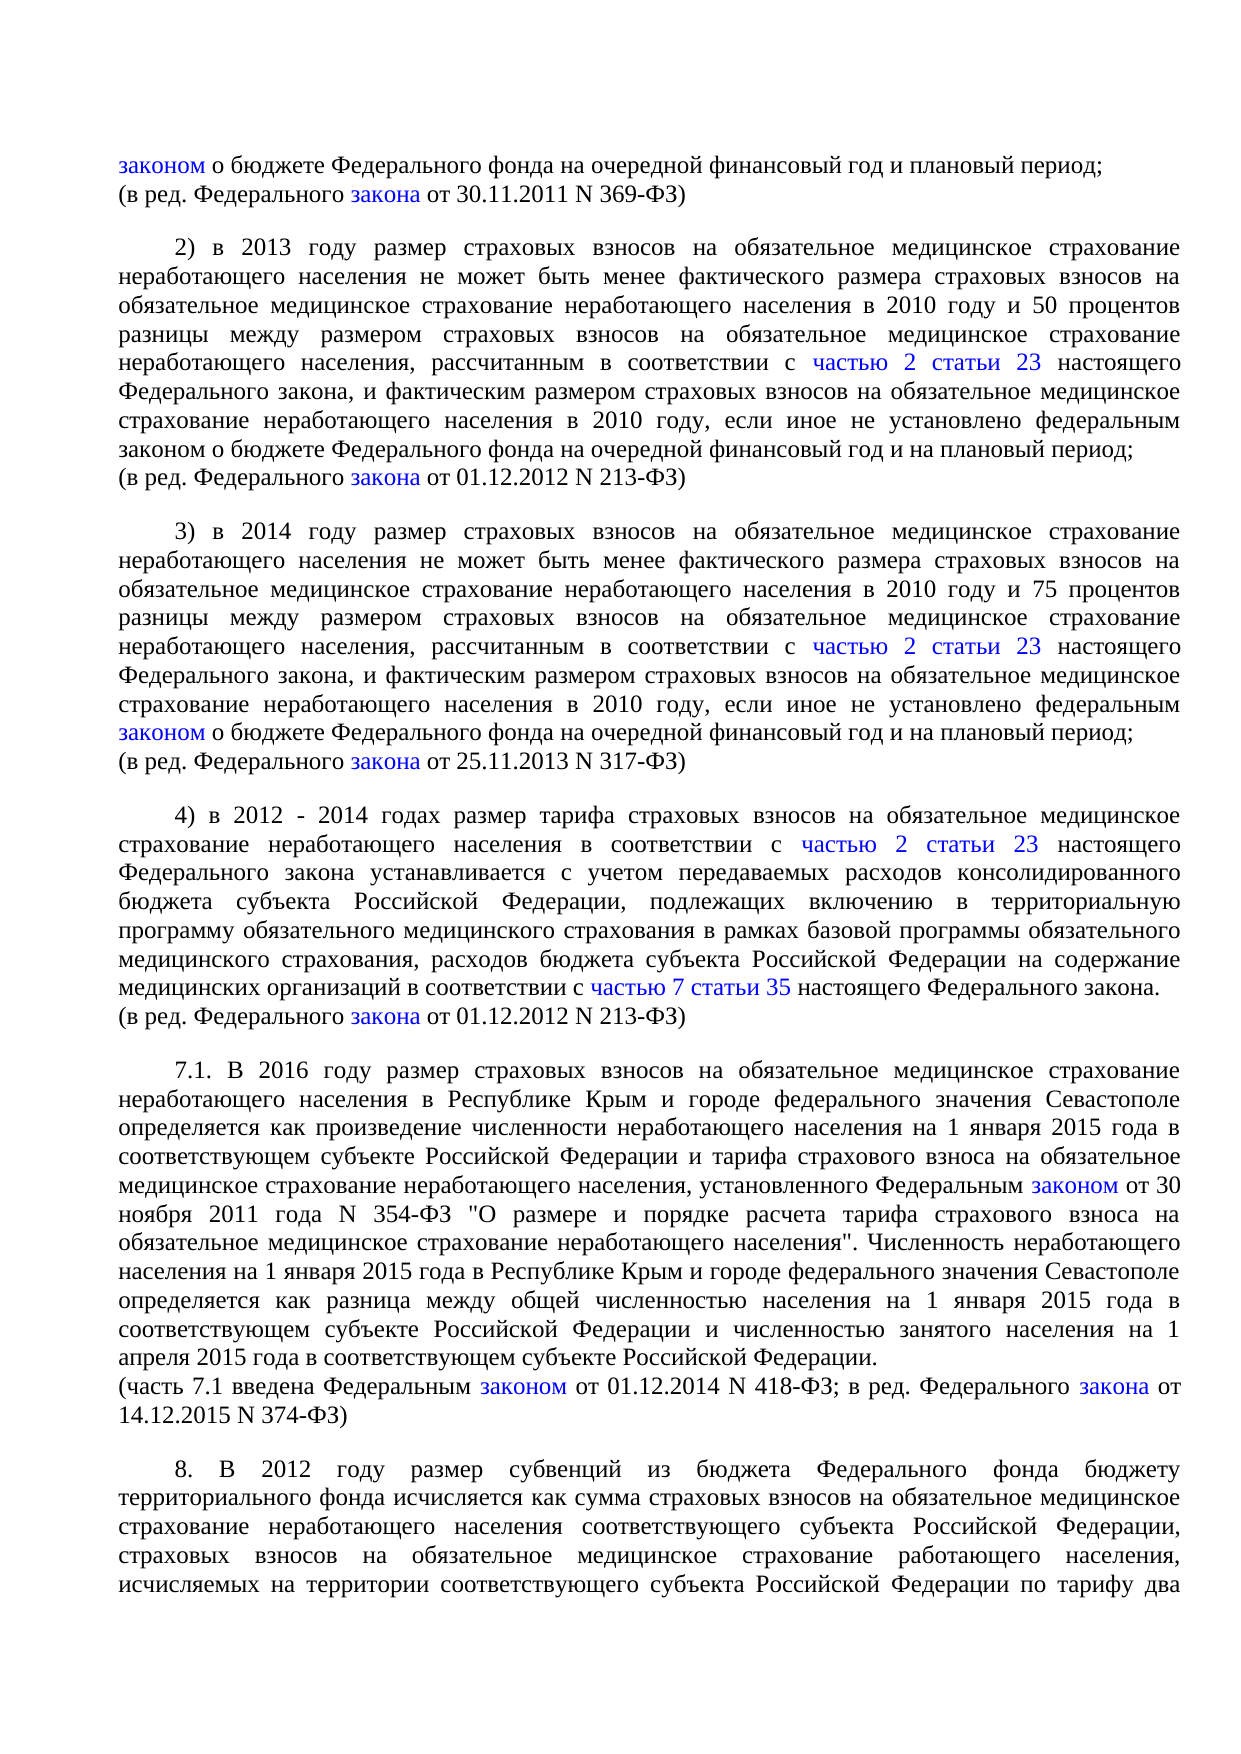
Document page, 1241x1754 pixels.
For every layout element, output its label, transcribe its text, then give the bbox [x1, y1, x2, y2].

text 3) в 2014 году размер страховых взносов на обязательное медицинское страхование неработающего населения не может быть менее фактического размера страховых взносов на обязательное медицинское страхование неработающего населения в 2010 году и 75 процентов разницы между размером страховых взносов на обязательное медицинское страхование неработающего населения, рассчитанным в соответствии с частью 2 статьи 23 настоящего Федерального закона, и фактическим размером страховых взносов на обязательное медицинское страхование неработающего населения в 2010 году, если иное не установлено федеральным законом о бюджете Федерального фонда на очередной финансовый год и на плановый период; [118, 516, 1181, 746]
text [118, 150, 1181, 179]
text (в ред. Федерального закона от 01.12.2012 N 213-ФЗ) [118, 1001, 1181, 1030]
text 2) в 2013 году размер страховых взносов на обязательное медицинское страхование неработающего населения не может быть менее фактического размера страховых взносов на обязательное медицинское страхование неработающего населения в 2010 году и 50 процентов разницы между размером страховых взносов на обязательное медицинское страхование неработающего населения, рассчитанным в соответствии с частью 2 статьи 23 настоящего Федерального закона, и фактическим размером страховых взносов на обязательное медицинское страхование неработающего населения в 2010 году, если иное не установлено федеральным законом о бюджете Федерального фонда на очередной финансовый год и на плановый период; [118, 232, 1181, 462]
text (часть 7.1 введена Федеральным законом от 01.12.2014 N 418-ФЗ; в ред. Федерального закона от 14.12.2015 N 374-ФЗ) [118, 1371, 1181, 1429]
text (в ред. Федерального закона от 25.11.2013 N 317-ФЗ) [118, 746, 1181, 775]
text 7.1. В 2016 году размер страховых взносов на обязательное медицинское страхование неработающего населения в Республике Крым и городе федерального значения Севастополе определяется как произведение численности неработающего населения на 1 января 2015 года в соответствующем субъекте Российской Федерации и тарифа страхового взноса на обязательное медицинское страхование неработающего населения, установленного Федеральным законом от 30 ноября 2011 года N 354-ФЗ "О размере и порядке расчета тарифа страхового взноса на обязательное медицинское страхование неработающего населения". Численность неработающего населения на 1 января 2015 года в Республике Крым и городе федерального значения Севастополе определяется как разница между общей численностью населения на 1 января 2015 года в соответствующем субъекте Российской Федерации и численностью занятого населения на 1 апреля 2015 года в соответствующем субъекте Российской Федерации. [118, 1055, 1181, 1371]
text (в ред. Федерального закона от 01.12.2012 N 213-ФЗ) [118, 462, 1181, 491]
text (в ред. Федерального закона от 30.11.2011 N 369-ФЗ) [118, 179, 1181, 207]
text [118, 1454, 1181, 1597]
text 4) в 2012 - 2014 годах размер тарифа страховых взносов на обязательное медицинское страхование неработающего населения в соответствии с частью 2 статьи 23 настоящего Федерального закона устанавливается с учетом передаваемых расходов консолидированного бюджета субъекта Российской Федерации, подлежащих включению в территориальную программу обязательного медицинского страхования в рамках базовой программы обязательного медицинского страхования, расходов бюджета субъекта Российской Федерации на содержание медицинских организаций в соответствии с частью 7 статьи 35 настоящего Федерального закона. [118, 800, 1181, 1001]
